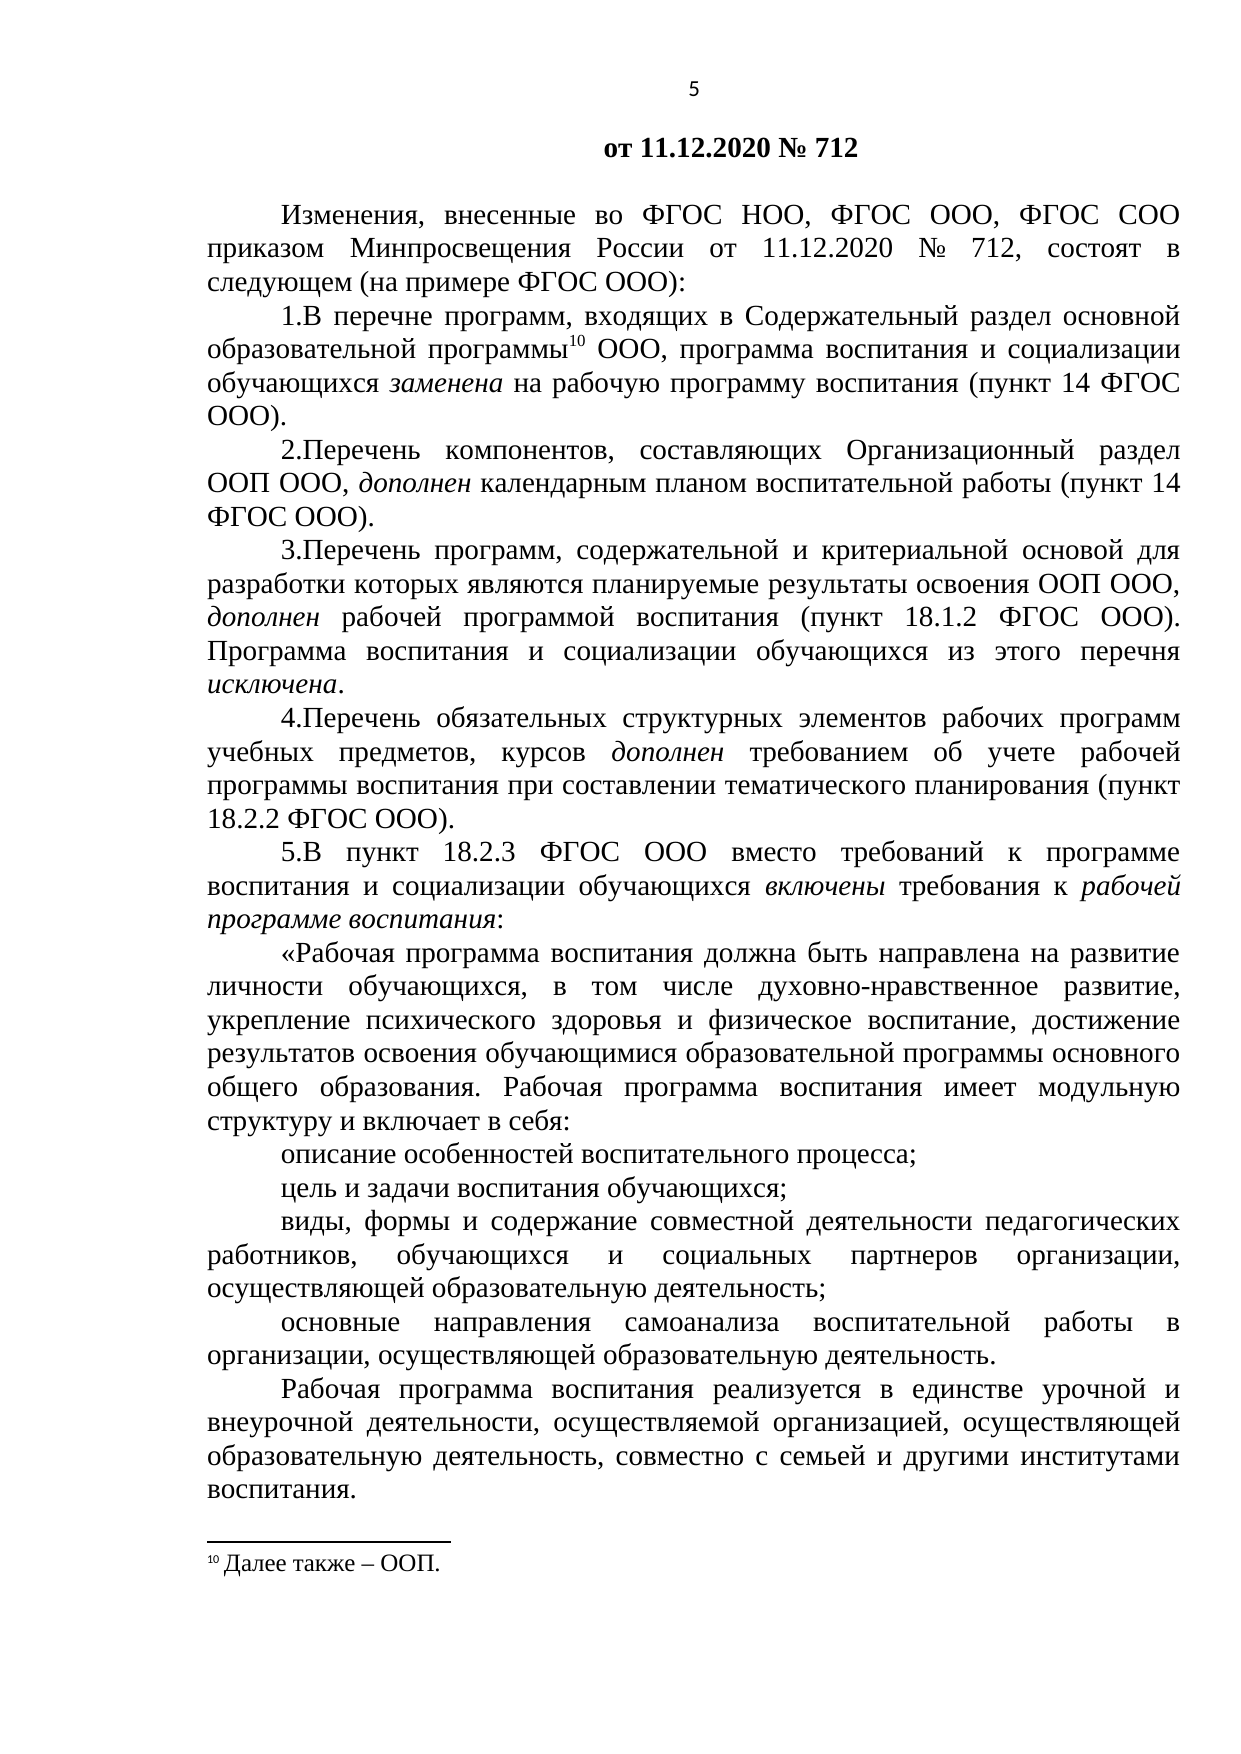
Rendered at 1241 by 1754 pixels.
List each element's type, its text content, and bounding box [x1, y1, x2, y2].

text 4.Перечень обязательных структурных элементов рабочих программ учебных предметов, курсов дополнен требованием об учете рабочей программы воспитания при составлении тематического планирования (пункт 18.2.2 ФГОС ООО). [207, 700, 1181, 834]
text основные направления самоанализа воспитательной работы в организации, осуществляющей образовательную деятельность. [207, 1304, 1181, 1371]
text от 11.12.2020 № 712 [207, 130, 1181, 163]
text 2.Перечень компонентов, составляющих Организационный раздел ООП ООО, дополнен календарным планом воспитательной работы (пункт 14 ФГОС ООО). [207, 432, 1181, 532]
text цель и задачи воспитания обучающихся; [207, 1170, 1181, 1203]
text 3.Перечень программ, содержательной и критериальной основой для разработки которых являются планируемые результаты освоения ООП ООО, дополнен рабочей программой воспитания (пункт 18.1.2 ФГОС ООО). Программа воспитания и социализации обучающихся из этого перечня исключена. [207, 532, 1181, 700]
text Рабочая программа воспитания реализуется в единстве урочной и внеурочной деятельности, осуществляемой организацией, осуществляющей образовательную деятельность, совместно с семьей и другими институтами воспитания. [207, 1371, 1181, 1505]
text виды, формы и содержание совместной деятельности педагогических работников, обучающихся и социальных партнеров организации, осуществляющей образовательную деятельность; [207, 1203, 1181, 1304]
text 1.В перечне программ, входящих в Содержательный раздел основной образовательной программы ООО, программа воспитания и социализации обучающихся заменена на рабочую программу воспитания (пункт 14 ФГОС ООО). [207, 298, 1181, 432]
text «Рабочая программа воспитания должна быть направлена на развитие личности обучающихся, в том числе духовно-нравственное развитие, укрепление психического здоровья и физическое воспитание, достижение результатов освоения обучающимися образовательной программы основного общего образования. Рабочая программа воспитания имеет модульную структуру и включает в себя: [207, 935, 1181, 1136]
text 5.В пункт 18.2.3 ФГОС ООО вместо требований к программе воспитания и социализации обучающихся включены требования к рабочей программе воспитания: [207, 834, 1181, 935]
text описание особенностей воспитательного процесса; [207, 1136, 1181, 1170]
text Изменения, внесенные во ФГОС НОО, ФГОС ООО, ФГОС СОО приказом Минпросвещения России от 11.12.2020 № 712, состоят в следующем (на примере ФГОС ООО): [207, 197, 1181, 298]
